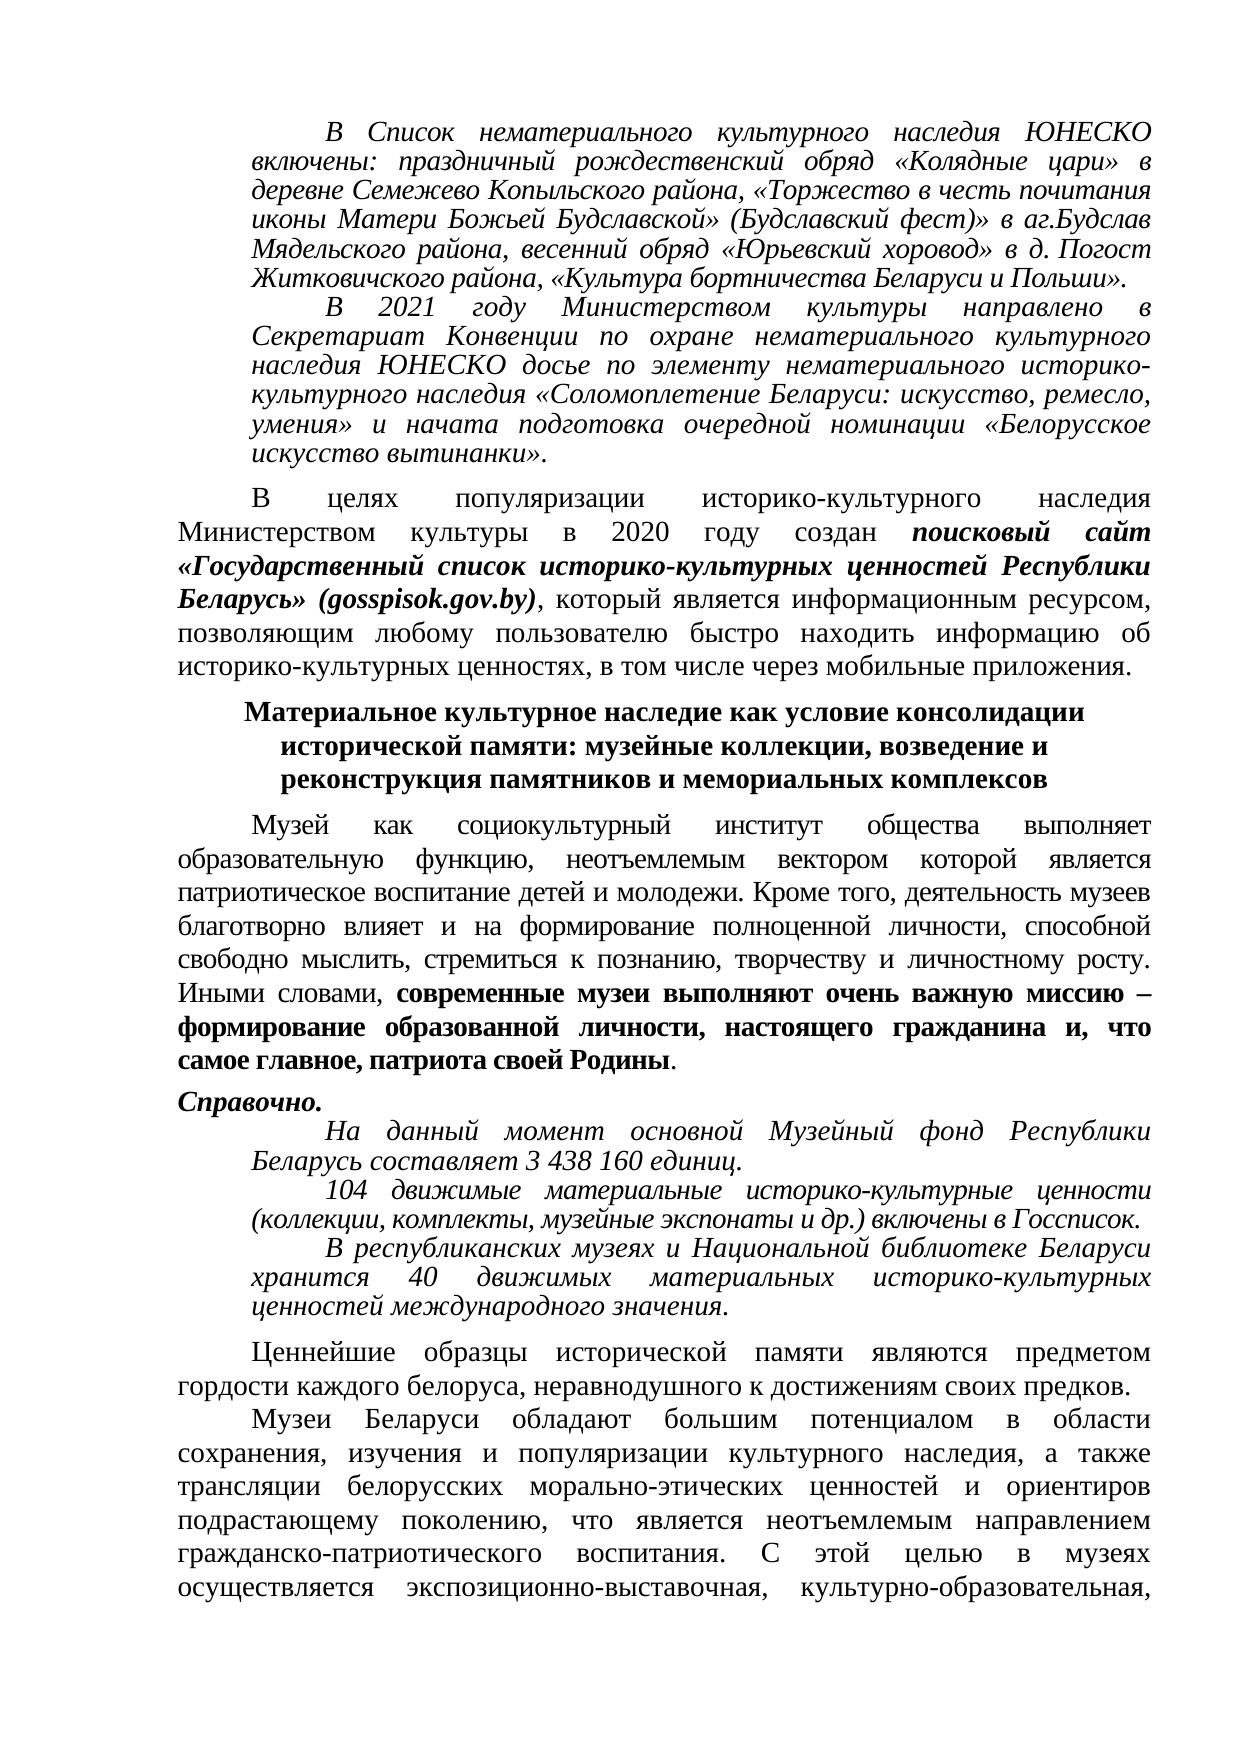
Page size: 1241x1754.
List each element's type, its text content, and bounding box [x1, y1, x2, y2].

text В 2021 году Министерством культуры направлено в Секретариат Конвенции по охране нематериального культурного наследия ЮНЕСКО досье по элементу нематериального историко-культурного наследия «Соломоплетение Беларуси: искусство, ремесло, умения» и начата подготовка очередной номинации «Белорусское искусство вытинанки». [251, 293, 1152, 468]
text Ценнейшие образцы исторической памяти являются предметом гордости каждого белоруса, неравнодушного к достижениям своих предков. [177, 1334, 1152, 1401]
text 104 движимые материальные историко-культурные ценности (коллекции, комплекты, музейные экспонаты и др.) включены в Госсписок. [251, 1176, 1152, 1234]
text Справочно. [177, 1088, 1152, 1117]
text В республиканских музеях и Национальной библиотеке Беларуси хранится 40 движимых материальных историко-культурных ценностей международного значения. [251, 1234, 1152, 1322]
text В Список нематериального культурного наследия ЮНЕСКО включены: праздничный рождественский обряд «Колядные цари» в деревне Семежево Копыльского района, «Торжество в честь почитания иконы Матери Божьей Будславской» (Будславский фест)» в аг.Будслав Мядельского района, весенний обряд «Юрьевский хоровод» в д. Погост Житковичского района, «Культура бортничества Беларуси и Польши». [251, 118, 1152, 293]
text Музей как социокультурный институт общества выполняет образовательную функцию, неотъемлемым вектором которой является патриотическое воспитание детей и молодежи. Кроме того, деятельность музеев благотворно влияет и на формирование полноценной личности, способной свободно мыслить, стремиться к познанию, творчеству и личностному росту. Иными словами, современные музеи выполняют очень важную миссию – формирование образованной личности, настоящего гражданина и, что самое главное, патриота своей Родины. [177, 807, 1152, 1076]
text Материальное культурное наследие как условие консолидации исторической памяти: музейные коллекции, возведение и реконструкция памятников и мемориальных комплексов [177, 694, 1152, 795]
text На данный момент основной Музейный фонд Республики Беларусь составляет 3 438 160 единиц. [251, 1117, 1152, 1176]
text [177, 1401, 1152, 1602]
text В целях популяризации историко-культурного наследия Министерством культуры в 2020 году создан поисковый сайт «Государственный список историко-культурных ценностей Республики Беларусь» (gosspisok.gov.by), который является информационным ресурсом, позволяющим любому пользователю быстро находить информацию об историко-культурных ценностях, в том числе через мобильные приложения. [177, 481, 1152, 682]
